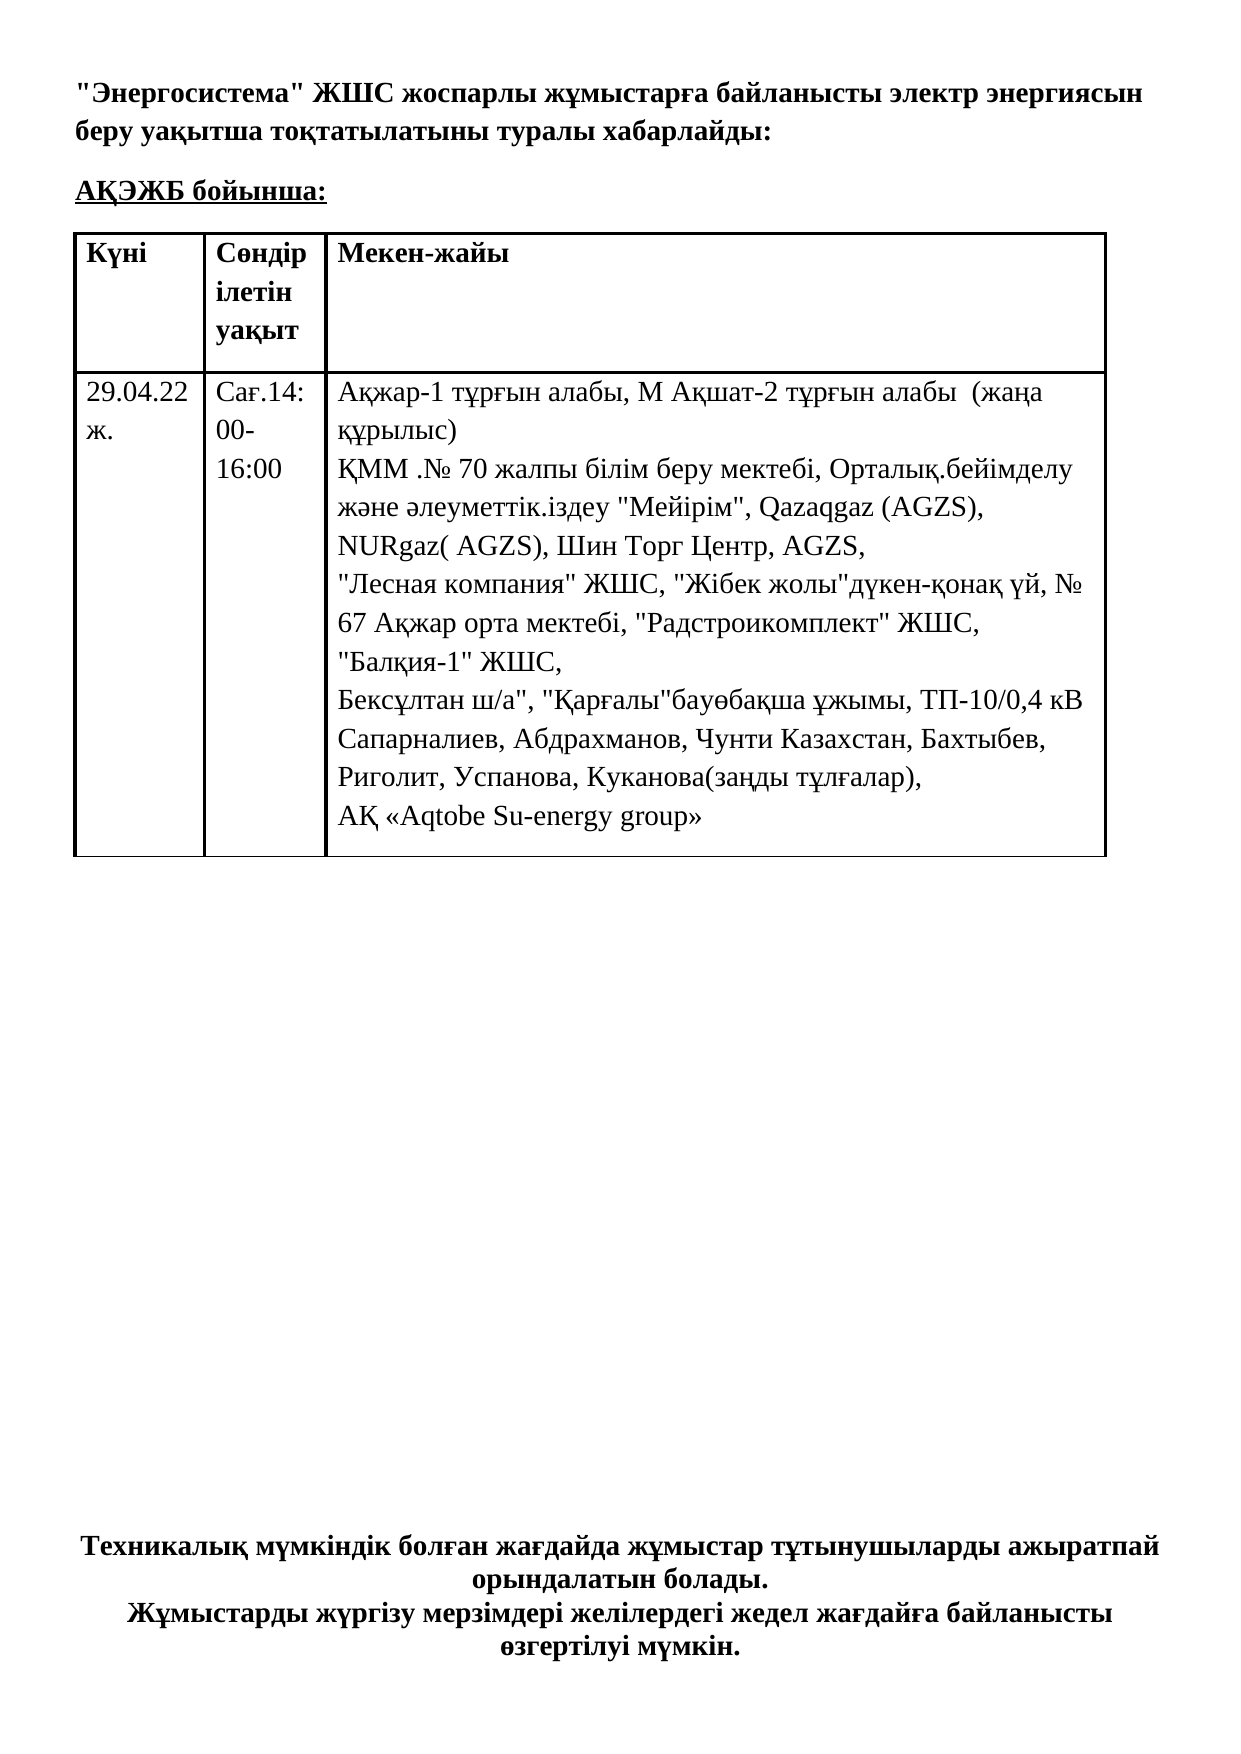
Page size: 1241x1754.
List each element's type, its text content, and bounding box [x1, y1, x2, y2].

table_cell Сағ.14:00-16:00 [206, 374, 324, 856]
text АҚЭЖБ бойынша: [75, 173, 1165, 206]
text Жұмыстарды жүргізу мерзімдері желілердегі жедел жағдайға байланысты өзгертілуі мүмкін. [75, 1595, 1165, 1662]
table_header Мекен-жайы [328, 235, 1104, 371]
text "Энергосистема" ЖШС жоспарлы жұмыстарға байланысты электр энергиясын беру уақытша тоқтатылатыны туралы хабарлайды: [75, 75, 1165, 147]
table_header Күні [77, 235, 203, 371]
table_cell Ақжар-1 тұрғын алабы, М Ақшат-2 тұрғын алабы (жаңа құрылыс) ҚММ .№ 70 жалпы білім беру мектебі, Орталық.бейімделу және әлеуметтік.іздеу "Мейірім", Qazaqgaz (AGZS), NURgaz( AGZS), Шин Торг Центр, AGZS, "Лесная компания" ЖШС, "Жібек жолы"дүкен-қонақ үй, № 67 Ақжар орта мектебі, "Радстроикомплект" ЖШС, "Балқия-1" ЖШС, Бексұлтан ш/а", "Қарғалы"бауөбақша ұжымы, ТП-10/0,4 кВ Сапарналиев, Абдрахманов, Чунти Казахстан, Бахтыбев, Риголит, Успанова, Куканова(заңды тұлғалар), АҚ «Aqtobe Su-energy grоup» [328, 374, 1104, 856]
table_cell 29.04.22ж. [77, 374, 203, 856]
text Техникалық мүмкіндік болған жағдайда жұмыстар тұтынушыларды ажыратпай орындалатын болады. [75, 1528, 1165, 1595]
table_header Сөндірілетін уақыт [206, 235, 324, 371]
